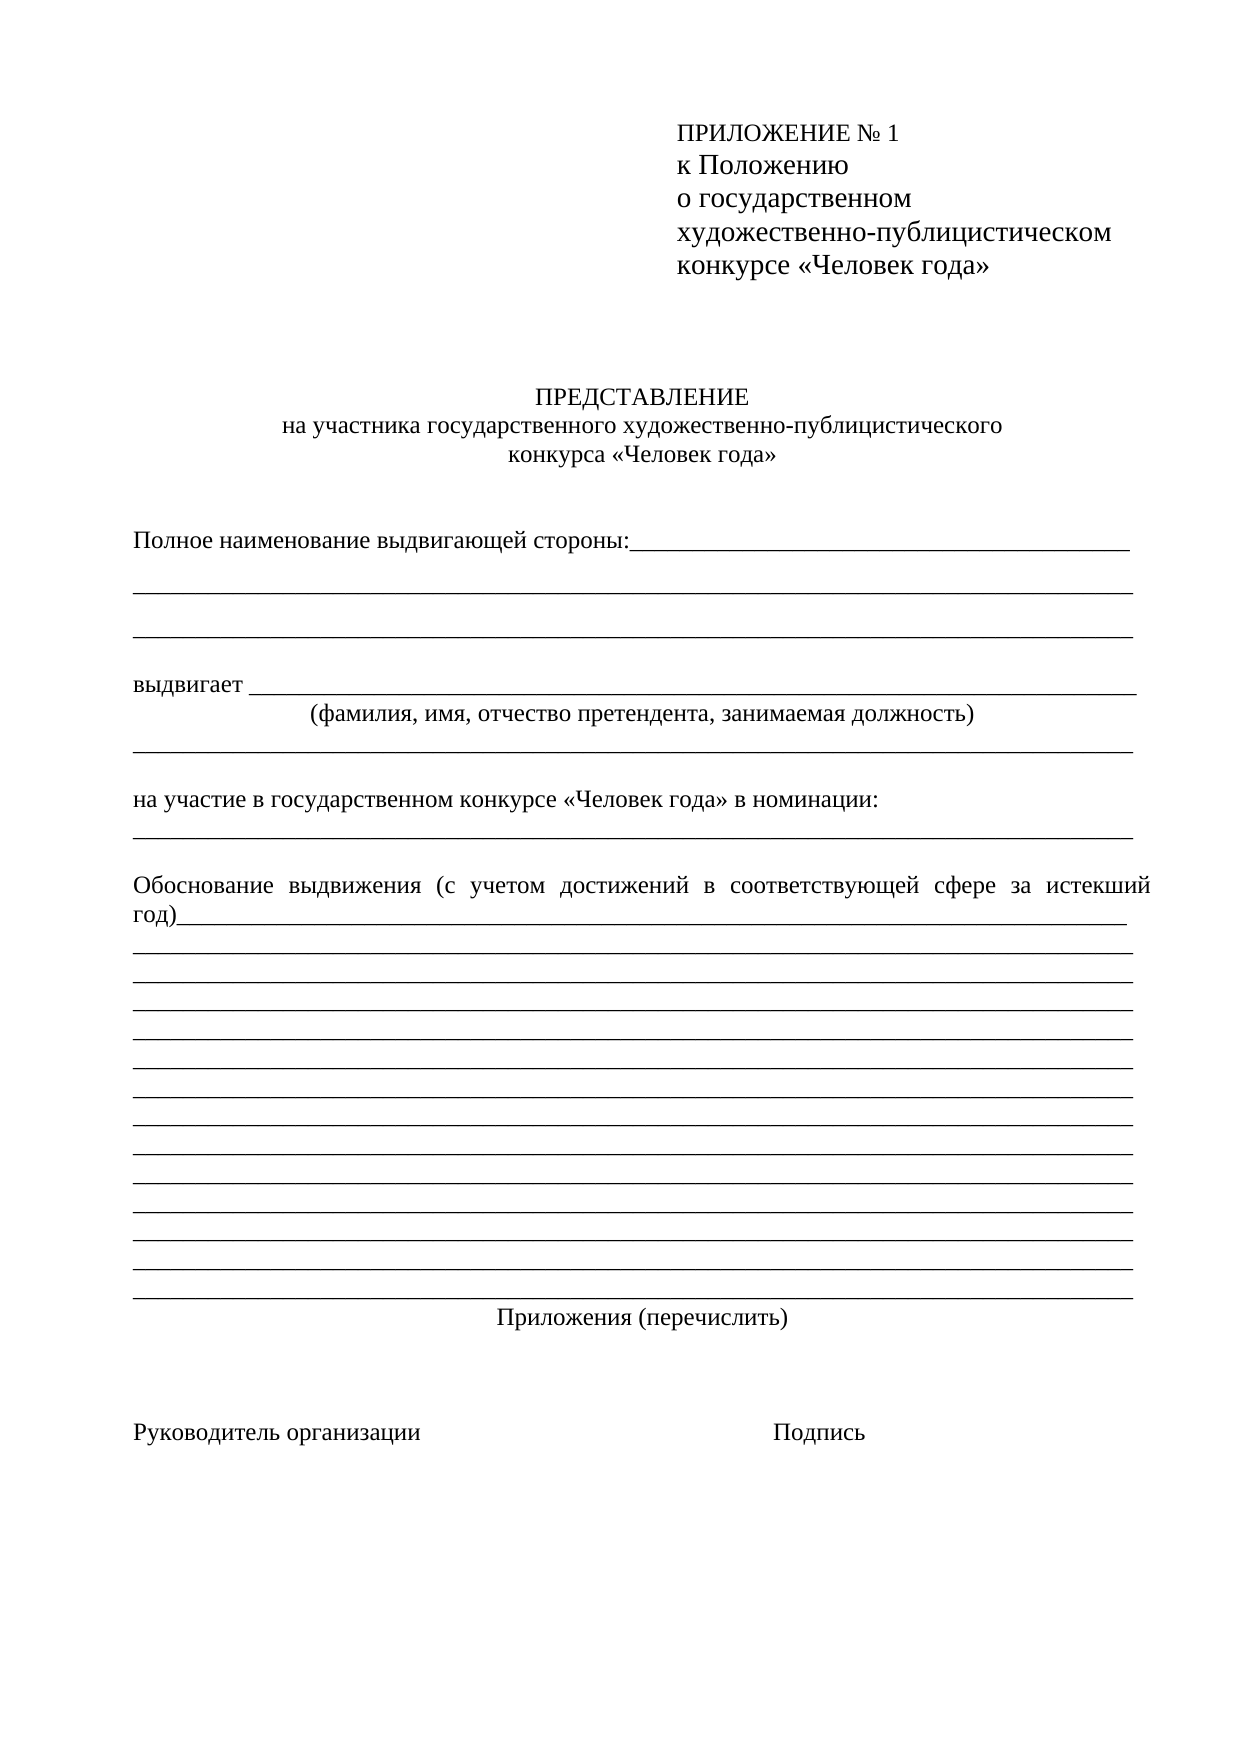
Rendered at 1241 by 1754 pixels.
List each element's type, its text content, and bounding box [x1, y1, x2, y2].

text ________________________________________________________________________________ [133, 568, 1152, 597]
text на участника государственного художественно-публицистического [133, 410, 1152, 439]
text ________________________________________________________________________________ [133, 1215, 1152, 1244]
text Обоснование выдвижения (с учетом достижений в соответствующей сфере за истекший год)____________________________________________________________________________ [133, 870, 1152, 928]
text художественно-публицистическом конкурсе «Человек года» [677, 214, 1152, 281]
text к Положению [677, 147, 1152, 180]
text ________________________________________________________________________________ [133, 928, 1152, 957]
text ________________________________________________________________________________ [133, 1100, 1152, 1129]
text ________________________________________________________________________________ [133, 1158, 1152, 1187]
text ________________________________________________________________________________ [133, 813, 1152, 842]
text ________________________________________________________________________________ [133, 1072, 1152, 1100]
text ________________________________________________________________________________ [133, 1043, 1152, 1072]
text на участие в государственном конкурсе «Человек года» в номинации: [133, 784, 1152, 813]
text Руководитель организации Подпись [133, 1417, 1152, 1445]
text о государственном [677, 180, 1152, 214]
text ________________________________________________________________________________ [133, 957, 1152, 985]
text ________________________________________________________________________________ [133, 727, 1152, 755]
text ________________________________________________________________________________ [133, 985, 1152, 1014]
text ________________________________________________________________________________ [133, 1129, 1152, 1158]
text ________________________________________________________________________________ [133, 1244, 1152, 1273]
text ________________________________________________________________________________ [133, 1014, 1152, 1043]
text ПРЕДСТАВЛЕНИЕ [133, 382, 1152, 410]
text Полное наименование выдвигающей стороны:________________________________________ [133, 525, 1152, 554]
text (фамилия, имя, отчество претендента, занимаемая должность) [133, 698, 1152, 727]
text ПРИЛОЖЕНИЕ № 1 [677, 118, 1152, 147]
text ________________________________________________________________________________ [133, 612, 1152, 640]
text выдвигает _______________________________________________________________________ [133, 669, 1152, 698]
text Приложения (перечислить) [133, 1302, 1152, 1330]
text ________________________________________________________________________________ [133, 1187, 1152, 1215]
text ________________________________________________________________________________ [133, 1273, 1152, 1302]
text конкурса «Человек года» [133, 439, 1152, 468]
